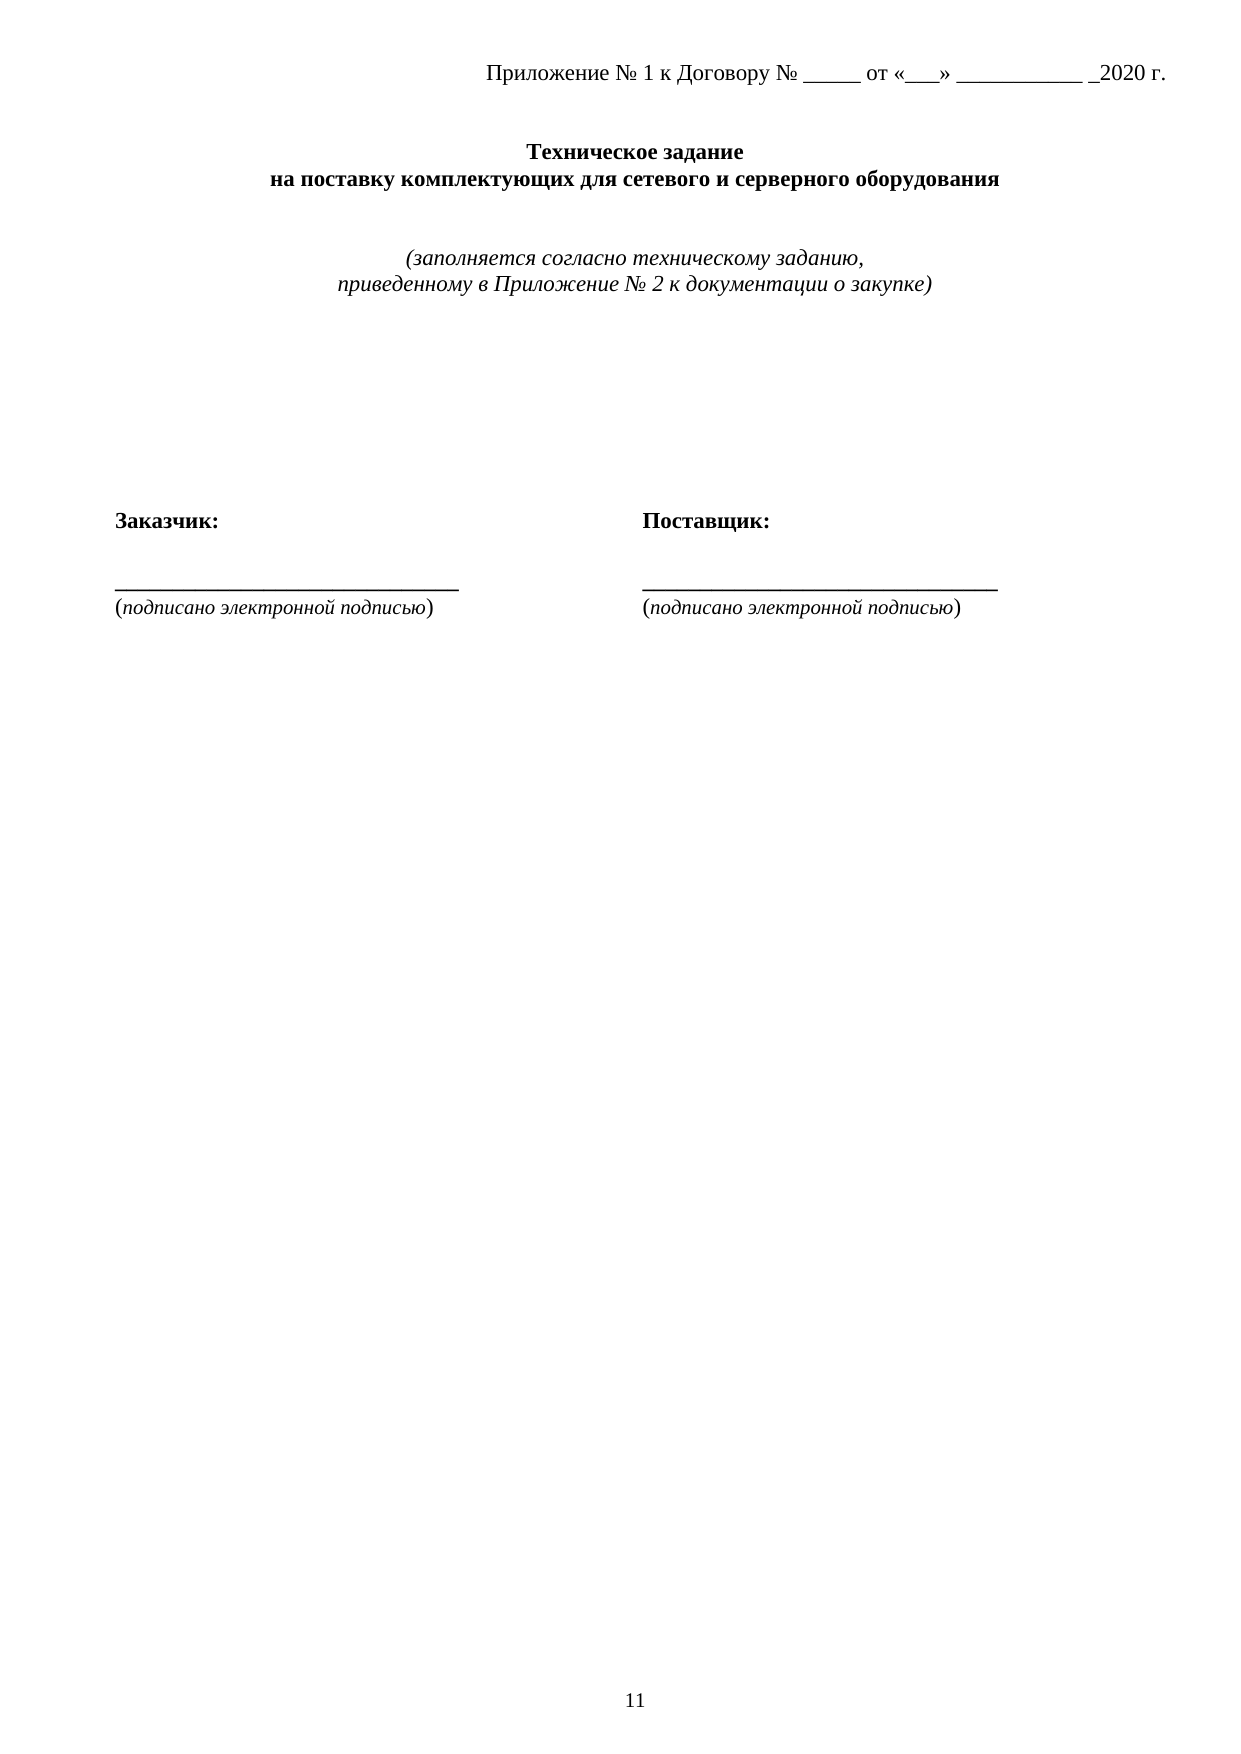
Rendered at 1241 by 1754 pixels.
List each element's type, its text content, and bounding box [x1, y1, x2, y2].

table_header Поставщик: _______________________________ (подписано электронной подписью) [631, 507, 1154, 620]
text приведенному в Приложение № 2 к документации о закупке) [103, 270, 1167, 296]
text на поставку комплектующих для сетевого и серверного оборудования [103, 164, 1167, 191]
text Техническое задание [103, 138, 1167, 164]
text Приложение № 1 к Договору № _____ от «___» ___________ _2020 г. [103, 59, 1167, 86]
table_header Заказчик: ______________________________ (подписано электронной подписью) [104, 507, 631, 620]
text (заполняется согласно техническому заданию, [103, 244, 1167, 270]
